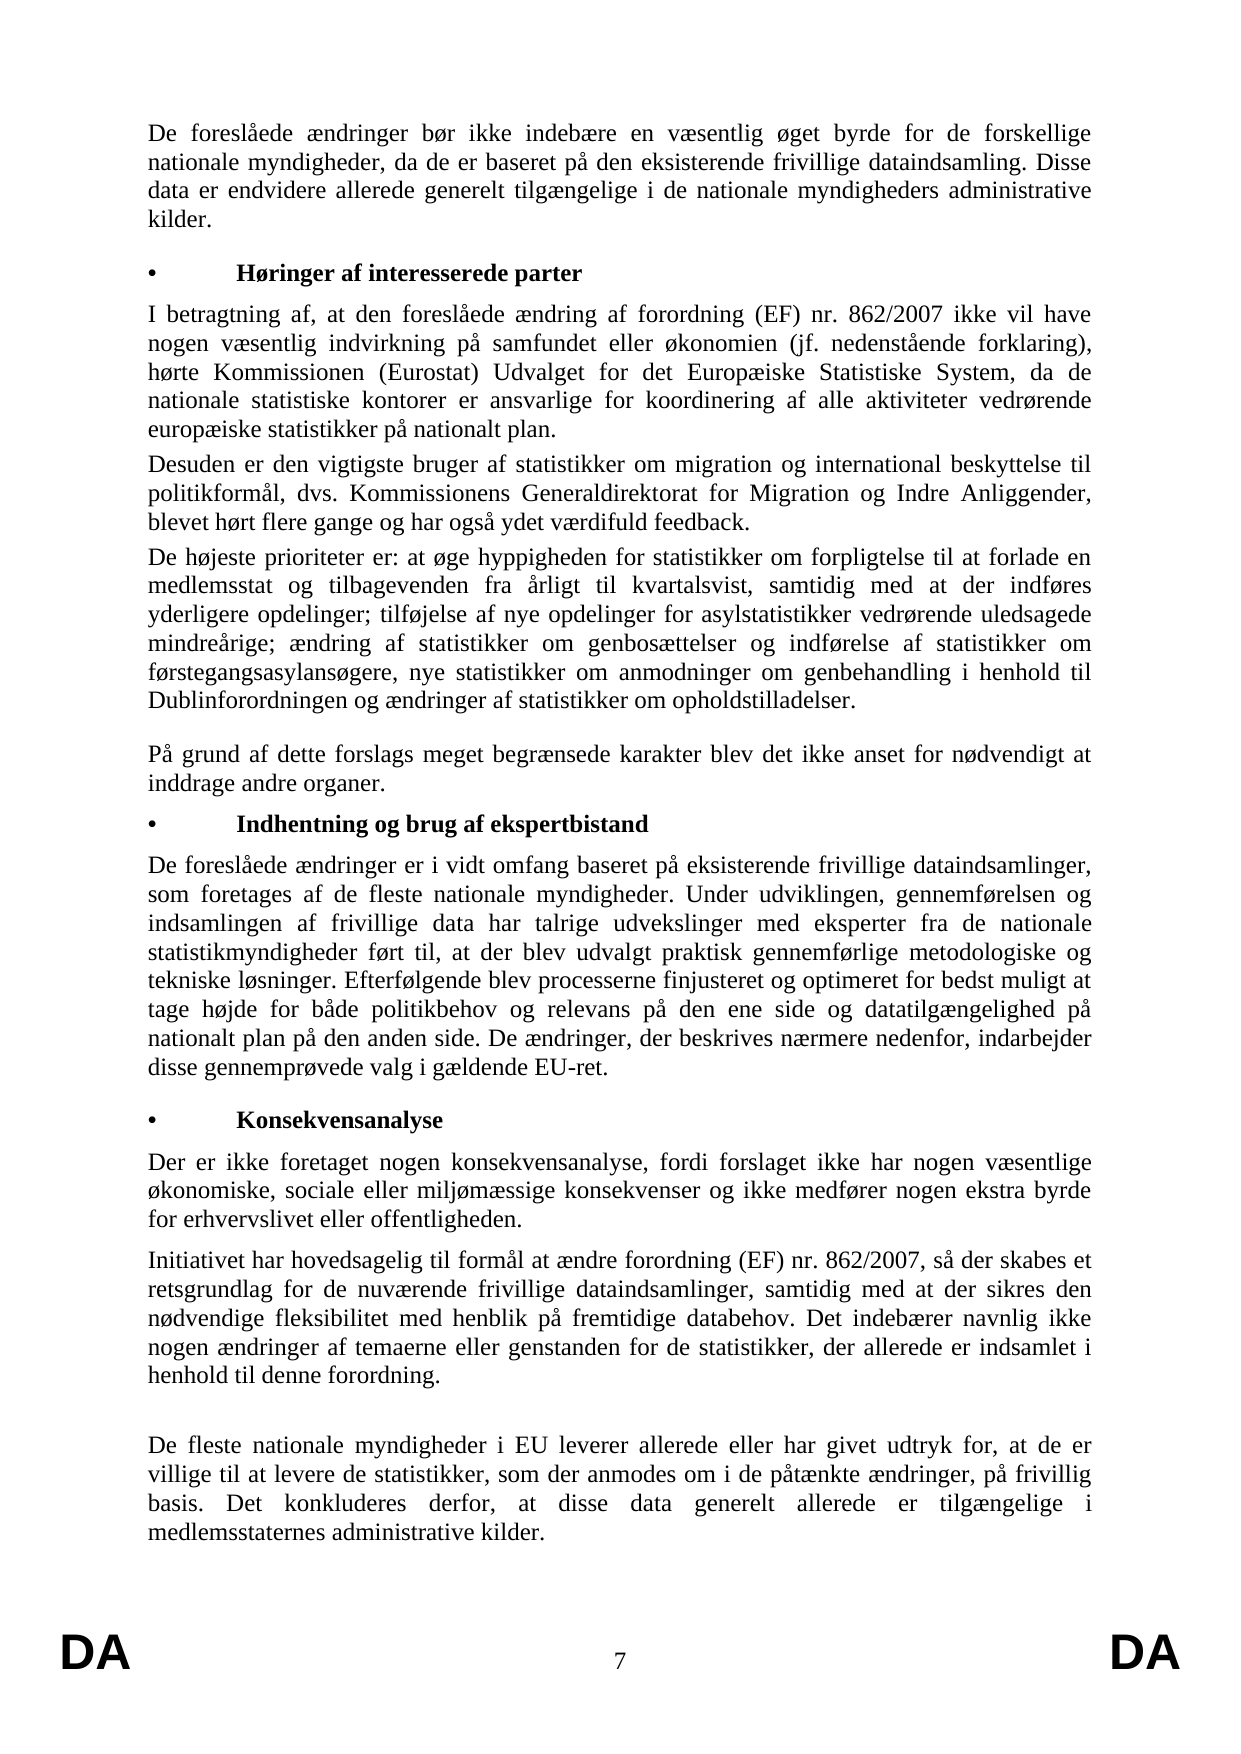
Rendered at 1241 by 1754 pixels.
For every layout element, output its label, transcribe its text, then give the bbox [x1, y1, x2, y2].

text De højeste prioriteter er: at øge hyppigheden for statistikker om forpligtelse til at forlade en medlemsstat og tilbagevenden fra årligt til kvartalsvist, samtidig med at der indføres yderligere opdelinger; tilføjelse af nye opdelinger for asylstatistikker vedrørende uledsagede mindreårige; ændring af statistikker om genbosættelser og indførelse af statistikker om førstegangsasylansøgere, nye statistikker om anmodninger om genbehandling i henhold til Dublinforordningen og ændringer af statistikker om opholdstilladelser. [148, 542, 1093, 714]
text Initiativet har hovedsagelig til formål at ændre forordning (EF) nr. 862/2007, så der skabes et retsgrundlag for de nuværende frivillige dataindsamlinger, samtidig med at der sikres den nødvendige fleksibilitet med henblik på fremtidige databehov. Det indebærer navnlig ikke nogen ændringer af temaerne eller genstanden for de statistikker, der allerede er indsamlet i henhold til denne forordning. [148, 1246, 1093, 1389]
subtitle • Konsekvensanalyse [148, 1106, 1093, 1134]
text De fleste nationale myndigheder i EU leverer allerede eller har givet udtryk for, at de er villige til at levere de statistikker, som der anmodes om i de påtænkte ændringer, på frivillig basis. Det konkluderes derfor, at disse data generelt allerede er tilgængelige i medlemsstaternes administrative kilder. [148, 1431, 1093, 1546]
text De foreslåede ændringer er i vidt omfang baseret på eksisterende frivillige dataindsamlinger, som foretages af de fleste nationale myndigheder. Under udviklingen, gennemførelsen og indsamlingen af frivillige data har talrige udvekslinger med eksperter fra de nationale statistikmyndigheder ført til, at der blev udvalgt praktisk gennemførlige metodologiske og tekniske løsninger. Efterfølgende blev processerne finjusteret og optimeret for bedst muligt at tage højde for både politikbehov og relevans på den ene side og datatilgængelighed på nationalt plan på den anden side. De ændringer, der beskrives nærmere nedenfor, indarbejder disse gennemprøvede valg i gældende EU-ret. [148, 851, 1093, 1081]
text I betragtning af, at den foreslåede ændring af forordning (EF) nr. 862/2007 ikke vil have nogen væsentlig indvirkning på samfundet eller økonomien (jf. nedenstående forklaring), hørte Kommissionen (Eurostat) Udvalget for det Europæiske Statistiske System, da de nationale statistiske kontorer er ansvarlige for koordinering af alle aktiviteter vedrørende europæiske statistikker på nationalt plan. [148, 299, 1093, 443]
text De foreslåede ændringer bør ikke indebære en væsentlig øget byrde for de forskellige nationale myndigheder, da de er baseret på den eksisterende frivillige dataindsamling. Disse data er endvidere allerede generelt tilgængelige i de nationale myndigheders administrative kilder. [148, 118, 1093, 233]
text Der er ikke foretaget nogen konsekvensanalyse, fordi forslaget ikke har nogen væsentlige økonomiske, sociale eller miljømæssige konsekvenser og ikke medfører nogen ekstra byrde for erhvervslivet eller offentligheden. [148, 1147, 1093, 1233]
text På grund af dette forslags meget begrænsede karakter blev det ikke anset for nødvendigt at inddrage andre organer. [148, 739, 1093, 797]
subtitle • Høringer af interesserede parter [148, 258, 1093, 287]
subtitle • Indhentning og brug af ekspertbistand [148, 809, 1093, 838]
text Desuden er den vigtigste bruger af statistikker om migration og international beskyttelse til politikformål, dvs. Kommissionens Generaldirektorat for Migration og Indre Anliggender, blevet hørt flere gange og har også ydet værdifuld feedback. [148, 449, 1093, 536]
